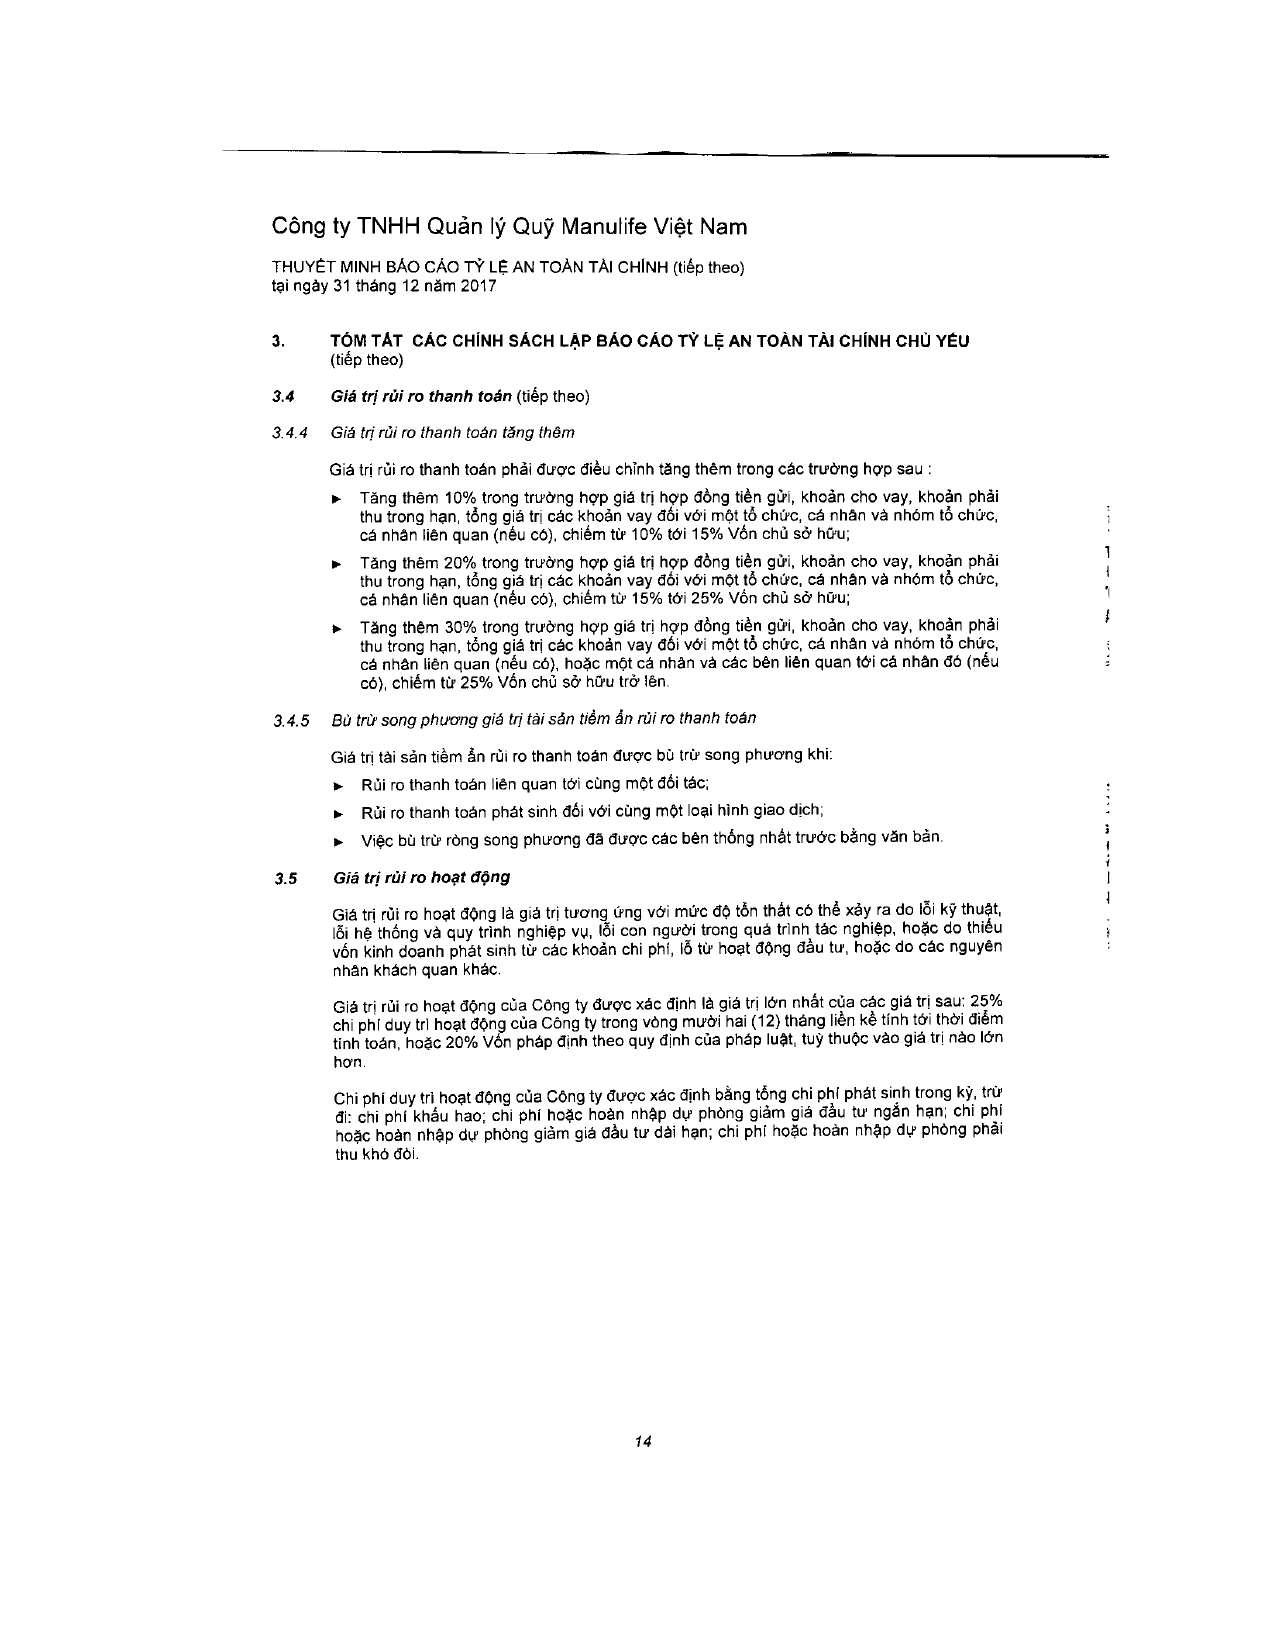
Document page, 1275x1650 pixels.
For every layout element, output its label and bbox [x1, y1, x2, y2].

picture [150, 150, 1110, 1499]
